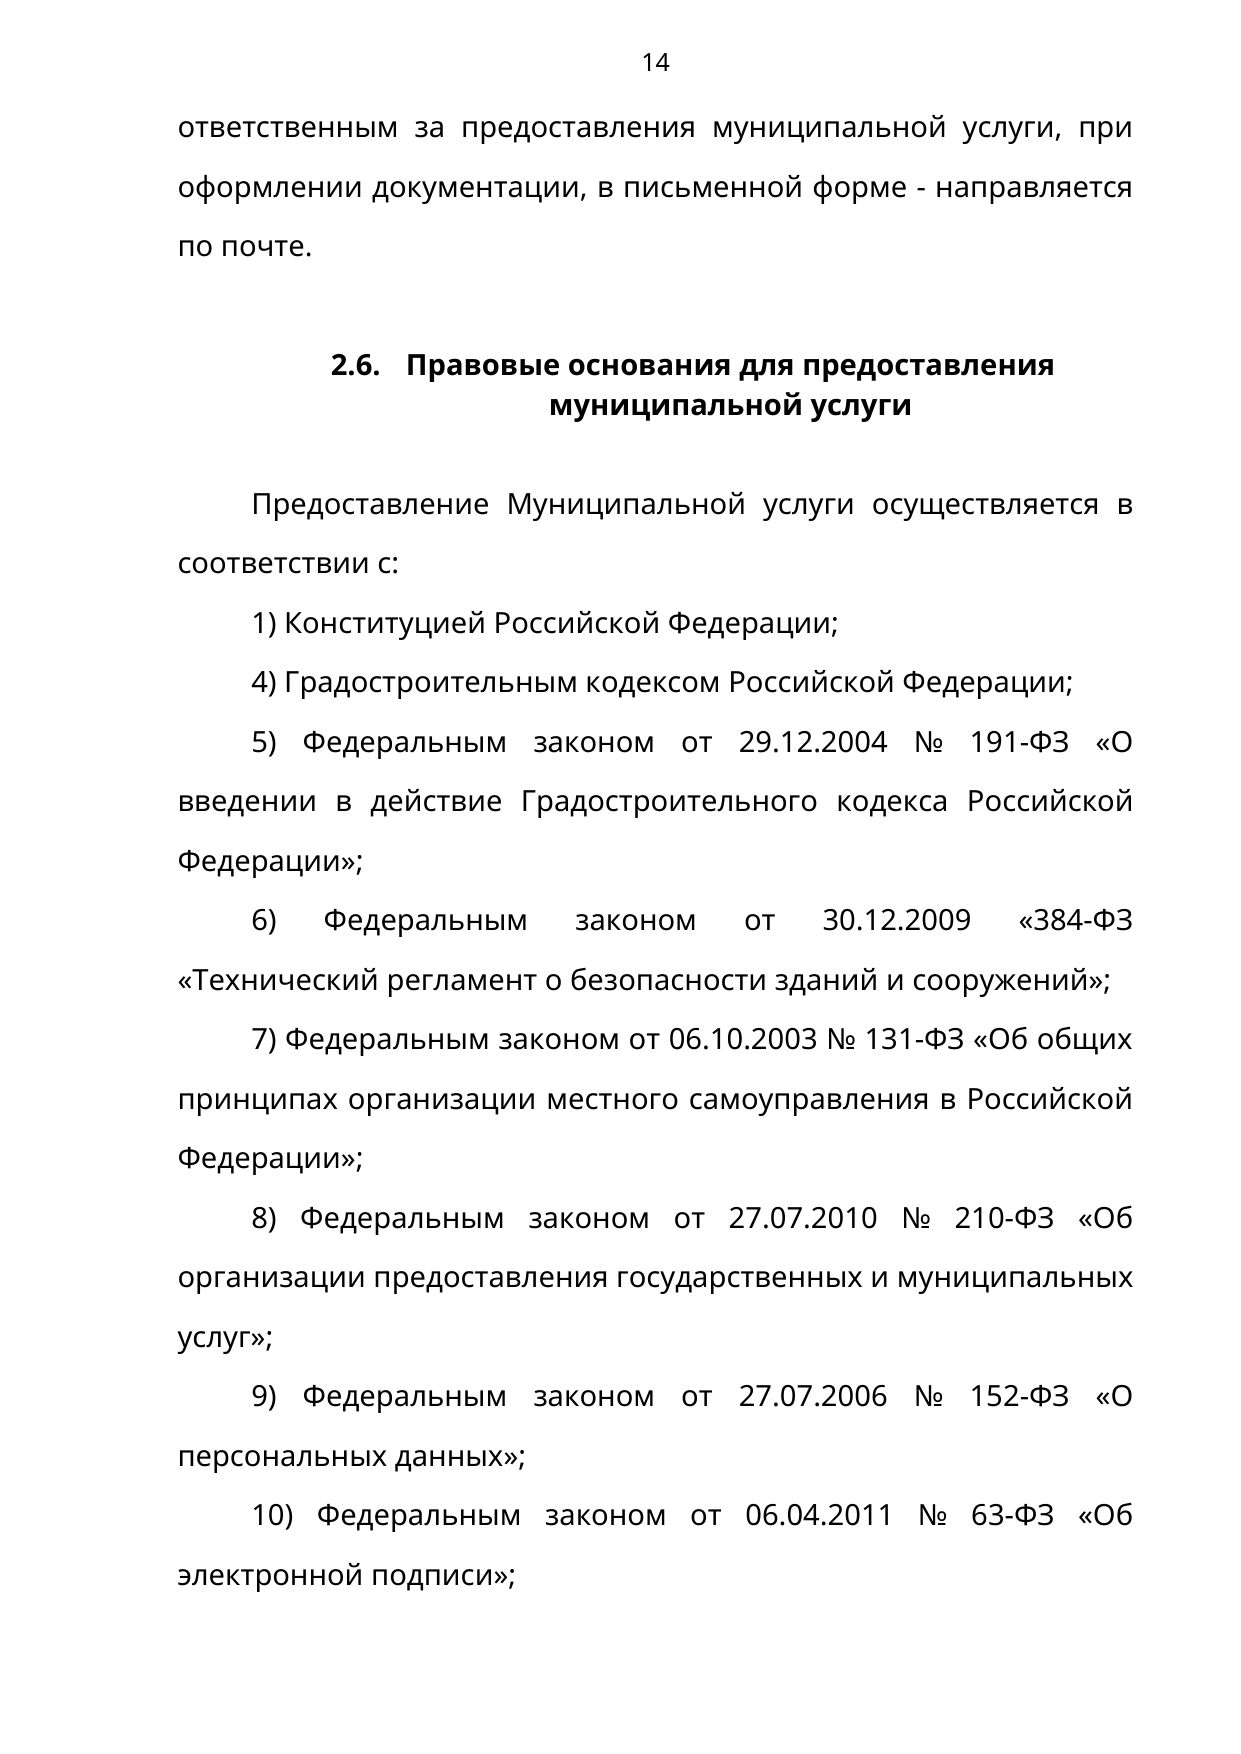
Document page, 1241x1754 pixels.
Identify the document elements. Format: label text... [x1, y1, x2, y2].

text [177, 106, 1134, 265]
text 6) Федеральным законом от 30.12.2009 «384-ФЗ «Технический регламент о безопасности зданий и сооружений»; [177, 899, 1134, 999]
text 5) Федеральным законом от 29.12.2004 № 191-ФЗ «О введении в действие Градостроительного кодекса Российской Федерации»; [177, 721, 1134, 880]
text 10) Федеральным законом от 06.04.2011 № 63-ФЗ «Об электронной подписи»; [177, 1494, 1134, 1593]
text Предоставление Муниципальной услуги осуществляется в соответствии с: [177, 483, 1134, 582]
list Правовые основания для предоставления муниципальной услуги [252, 344, 1134, 424]
text 9) Федеральным законом от 27.07.2006 № 152-ФЗ «О персональных данных»; [177, 1375, 1134, 1474]
text 1) Конституцией Российской Федерации; [177, 602, 1134, 642]
text 8) Федеральным законом от 27.07.2010 № 210-ФЗ «Об организации предоставления государственных и муниципальных услуг»; [177, 1197, 1134, 1356]
text 4) Градостроительным кодексом Российской Федерации; [177, 662, 1134, 701]
text 7) Федеральным законом от 06.10.2003 № 131-ФЗ «Об общих принципах организации местного самоуправления в Российской Федерации»; [177, 1018, 1134, 1177]
